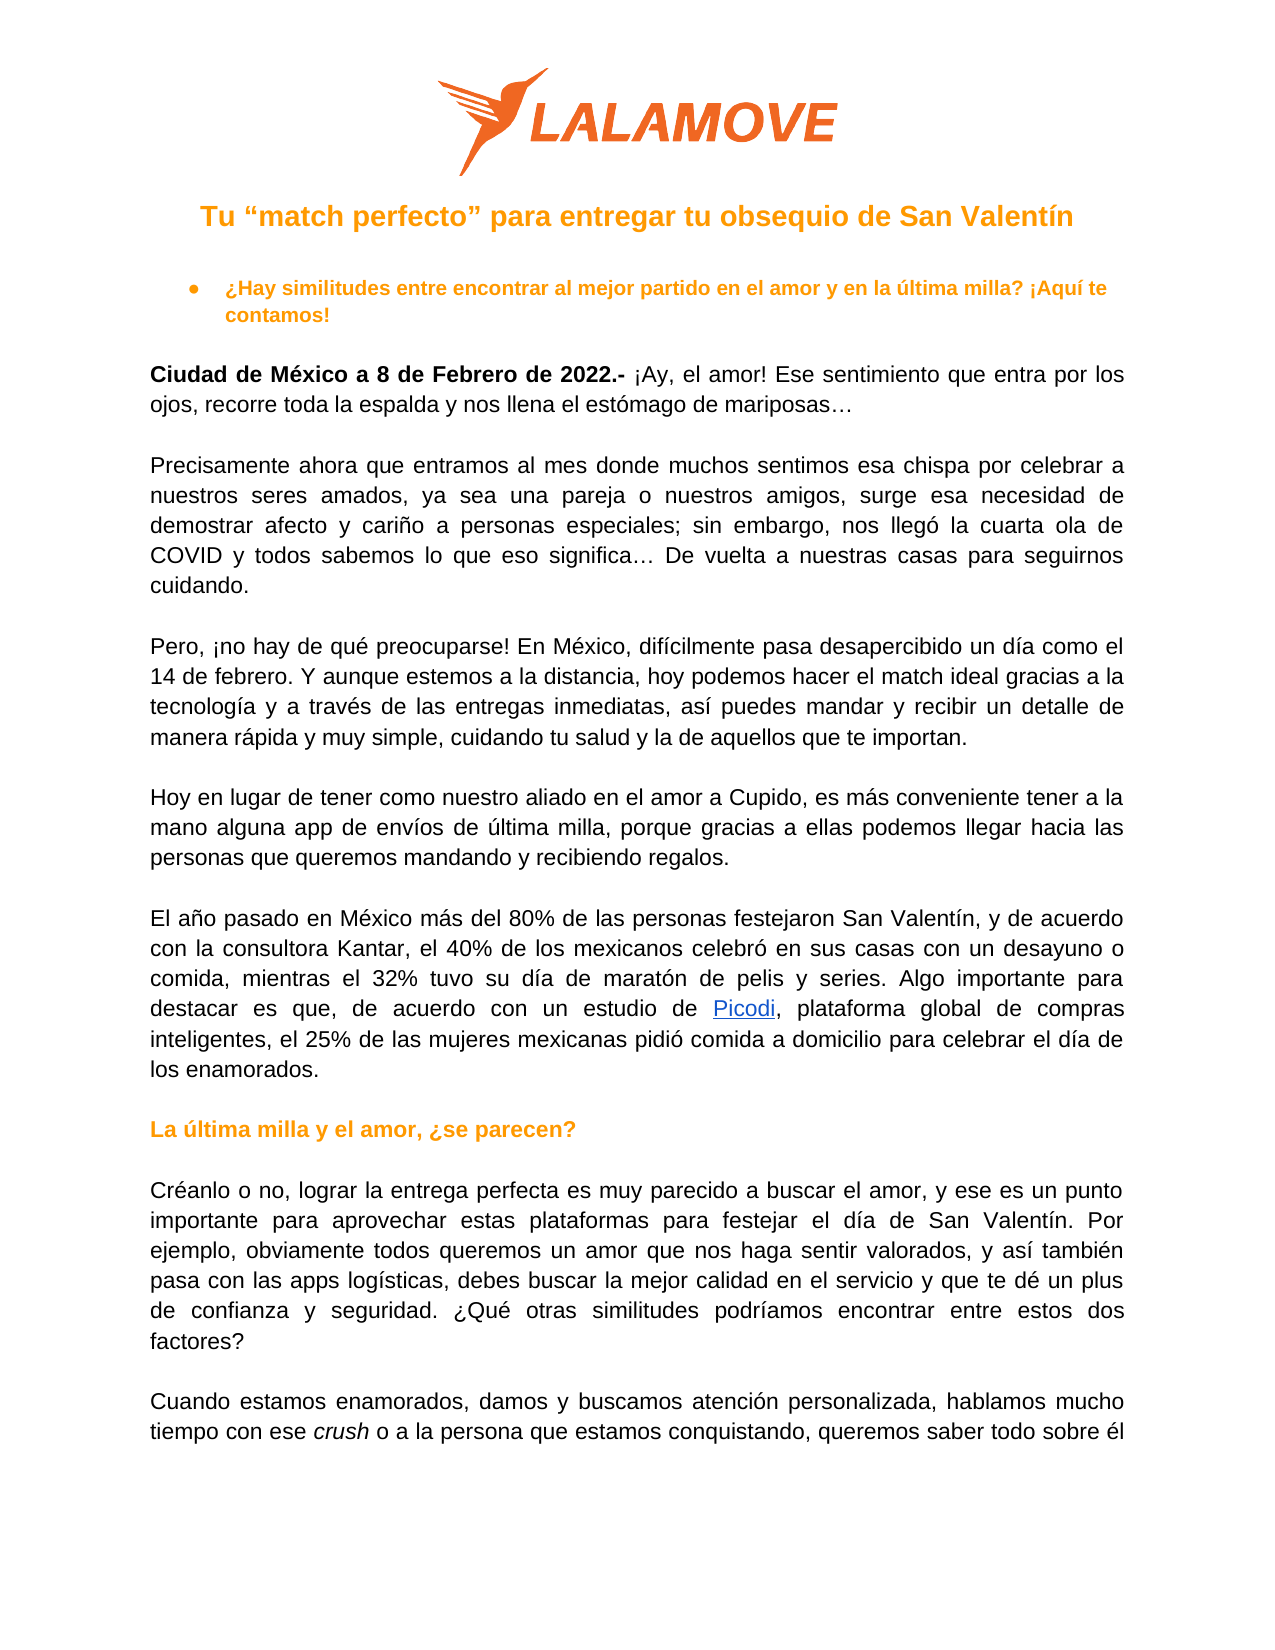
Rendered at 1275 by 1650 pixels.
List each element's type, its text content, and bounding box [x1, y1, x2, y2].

text Precisamente ahora que entramos al mes donde muchos sentimos esa chispa por celebrar a nuestros seres amados, ya sea una pareja o nuestros amigos, surge esa necesidad de demostrar afecto y cariño a personas especiales; sin embargo, nos llegó la cuarta ola de COVID y todos sabemos lo que eso significa… De vuelta a nuestras casas para seguirnos cuidando. [150, 452, 1125, 599]
picture [437, 68, 838, 150]
text Hoy en lugar de tener como nuestro aliado en el amor a Cupido, es más conveniente tener a la mano alguna app de envíos de última milla, porque gracias a ellas podemos llegar hacia las personas que queremos mandando y recibiendo regalos. [150, 784, 1125, 871]
text La última milla y el amor, ¿se parecen? [150, 1116, 1125, 1143]
text Pero, ¡no hay de qué preocuparse! En México, difícilmente pasa desapercibido un día como el 14 de febrero. Y aunque estemos a la distancia, hoy podemos hacer el match ideal gracias a la tecnología y a través de las entregas inmediatas, así puedes mandar y recibir un detalle de manera rápida y muy simple, cuidando tu salud y la de aquellos que te importan. [150, 633, 1125, 750]
list ¿Hay similitudes entre encontrar al mejor partido en el amor y en la última milla? ¡Aquí te contamos! [187, 276, 1125, 327]
text El año pasado en México más del 80% de las personas festejaron San Valentín, y de acuerdo con la consultora Kantar, el 40% de los mexicanos celebró en sus casas con un desayuno o comida, mientras el 32% tuvo su día de maratón de pelis y series. Algo importante para destacar es que, de acuerdo con un estudio de Picodi, plataforma global de compras inteligentes, el 25% de las mujeres mexicanas pidió comida a domicilio para celebrar el día de los enamorados. [150, 905, 1125, 1082]
text Ciudad de México a 8 de Febrero de 2022.- ¡Ay, el amor! Ese sentimiento que entra por los ojos, recorre toda la espalda y nos llena el estómago de mariposas… [150, 361, 1125, 418]
text Tu “match perfecto” para entregar tu obsequio de San Valentín [150, 150, 1125, 232]
text Créanlo o no, lograr la entrega perfecta es muy parecido a buscar el amor, y ese es un punto importante para aprovechar estas plataformas para festejar el día de San Valentín. Por ejemplo, obviamente todos queremos un amor que nos haga sentir valorados, y así también pasa con las apps logísticas, debes buscar la mejor calidad en el servicio y que te dé un plus de confianza y seguridad. ¿Qué otras similitudes podríamos encontrar entre estos dos factores? [150, 1177, 1125, 1354]
